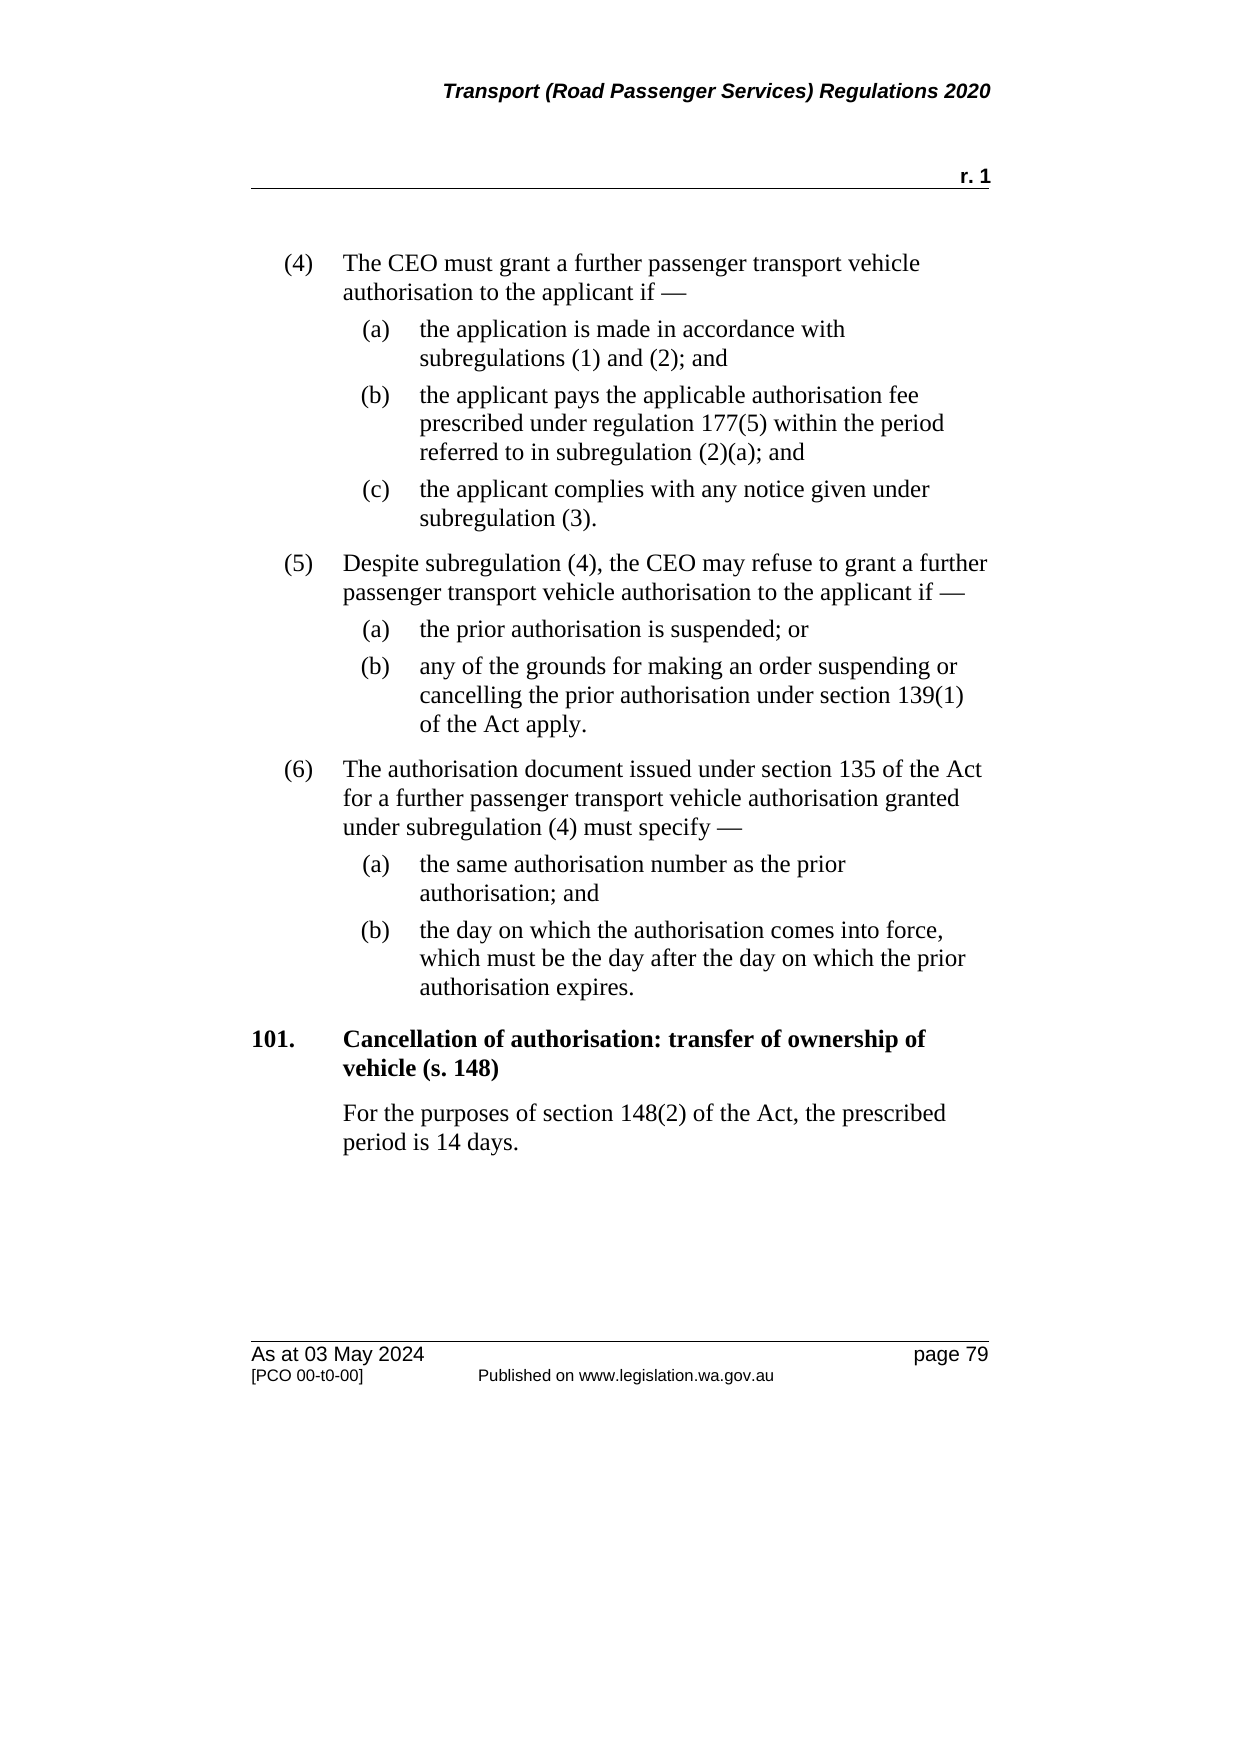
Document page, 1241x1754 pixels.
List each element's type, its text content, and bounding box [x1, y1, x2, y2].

text (a) the same authorisation number as the prior authorisation; and [251, 849, 989, 906]
text (b) the day on which the authorisation comes into force, which must be the day after the day on which the prior authorisation expires. [251, 915, 989, 1001]
text (4) The CEO must grant a further passenger transport vehicle authorisation to the applicant if — [251, 248, 989, 306]
text (6) The authorisation document issued under section 135 of the Act for a further passenger transport vehicle authorisation granted under subregulation (4) must specify — [251, 754, 989, 841]
text (c) the applicant complies with any notice given under subregulation (3). [251, 474, 989, 532]
text (a) the prior authorisation is suspended; or [251, 614, 989, 643]
text (b) any of the grounds for making an order suspending or cancelling the prior authorisation under section 139(1) of the Act apply. [251, 651, 989, 738]
text (b) the applicant pays the applicable authorisation fee prescribed under regulation 177(5) within the period referred to in subregulation (2)(a); and [251, 380, 989, 466]
text For the purposes of section 148(2) of the Act, the prescribed period is 14 days. [251, 1098, 989, 1156]
subtitle 101. Cancellation of authorisation: transfer of ownership of vehicle (s. 148) [251, 1024, 989, 1081]
text (a) the application is made in accordance with subregulations (1) and (2); and [251, 314, 989, 371]
text (5) Despite subregulation (4), the CEO may refuse to grant a further passenger transport vehicle authorisation to the applicant if — [251, 548, 989, 606]
